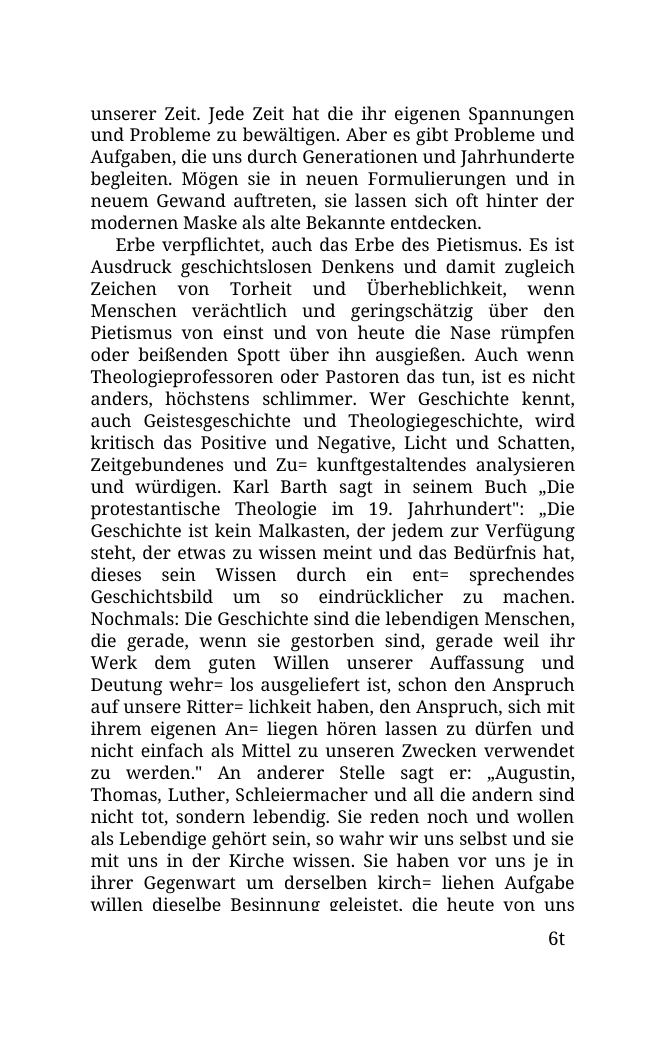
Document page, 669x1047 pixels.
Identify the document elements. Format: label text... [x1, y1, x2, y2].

text 6t [548, 930, 565, 949]
text Erbe verpflichtet, auch das Erbe des Pietismus. Es ist Ausdruck geschichtslosen Denkens und damit zugleich Zeichen von Torheit und Überheblichkeit, wenn Menschen verächtlich und geringschätzig über den Pietismus von einst und von heute die Nase rümpfen oder beißenden Spott über ihn ausgießen. Auch wenn Theologieprofessoren oder Pastoren das tun, ist es nicht anders, höchstens schlimmer. Wer Geschichte kennt, auch Geistesgeschichte und Theologiegeschichte, wird kritisch das Positive und Negative, Licht und Schatten, Zeitgebundenes und Zu= kunftgestaltendes analysieren und würdigen. Karl Barth sagt in seinem Buch „Die protestantische Theologie im 19. Jahrhundert": „Die Geschichte ist kein Malkasten, der jedem zur Verfügung steht, der etwas zu wissen meint und das Bedürfnis hat, dieses sein Wissen durch ein ent= sprechendes Geschichtsbild um so eindrücklicher zu machen. Nochmals: Die Geschichte sind die lebendigen Menschen, die gerade, wenn sie gestorben sind, gerade weil ihr Werk dem guten Willen unserer Auffassung und Deutung wehr= los ausgeliefert ist, schon den Anspruch auf unsere Ritter= lichkeit haben, den Anspruch, sich mit ihrem eigenen An= liegen hören lassen zu dürfen und nicht einfach als Mittel zu unseren Zwecken verwendet zu werden." An anderer Stelle sagt er: „Augustin, Thomas, Luther, Schleiermacher und all die andern sind nicht tot, sondern lebendig. Sie reden noch und wollen als Lebendige gehört sein, so wahr wir uns selbst und sie mit uns in der Kirche wissen. Sie haben vor uns je in ihrer Gegenwart um derselben kirch= liehen Aufgabe willen dieselbe Besinnung geleistet, die heute von uns gefordert ist." [90, 234, 575, 910]
text unserer Zeit. Jede Zeit hat die ihr eigenen Spannungen und Probleme zu bewältigen. Aber es gibt Probleme und Aufgaben, die uns durch Generationen und Jahrhunderte begleiten. Mögen sie in neuen Formulierungen und in neuem Gewand auftreten, sie lassen sich oft hinter der modernen Maske als alte Bekannte entdecken. [90, 102, 575, 234]
